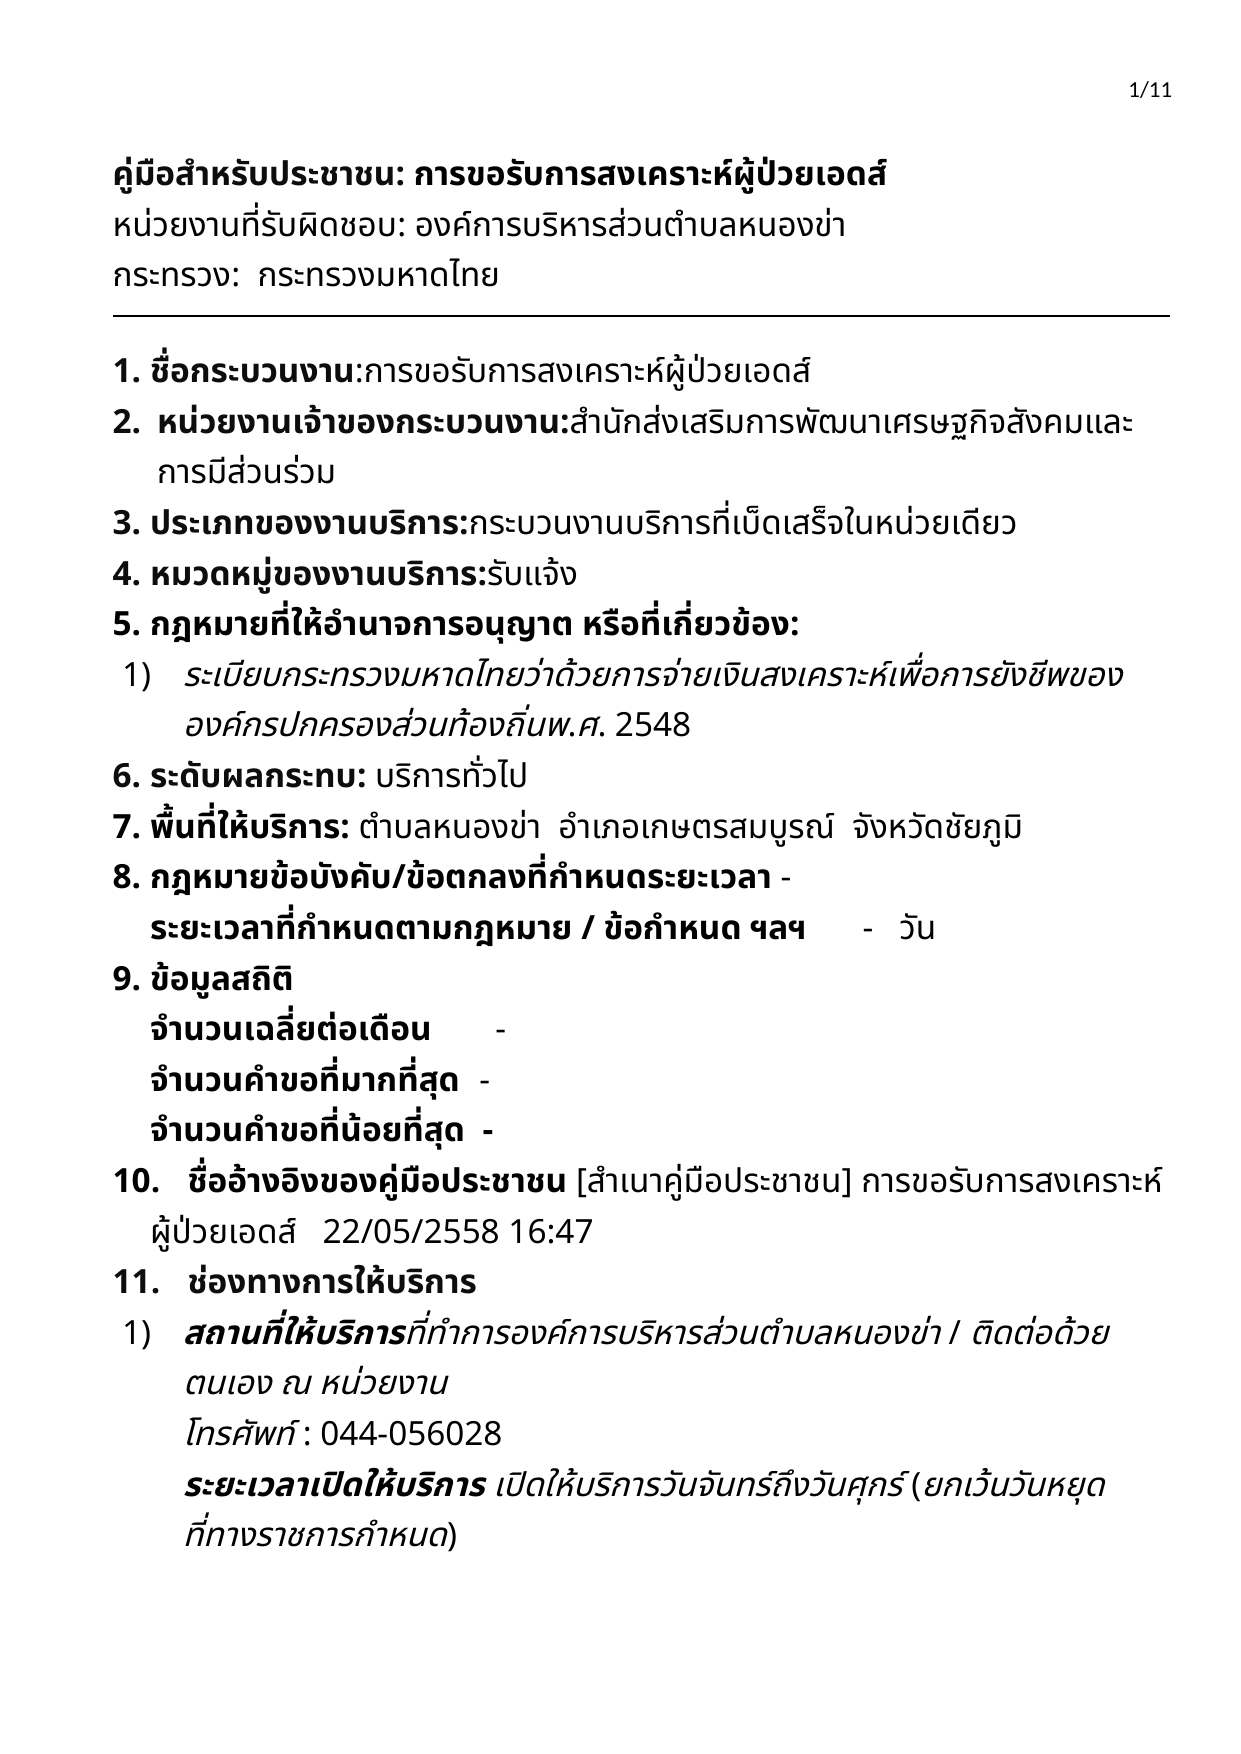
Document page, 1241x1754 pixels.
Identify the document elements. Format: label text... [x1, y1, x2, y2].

list ชื่อกระบวนงาน:การขอรับการสงเคราะห์ผู้ป่วยเอดส์ [112, 347, 1172, 398]
list กฎหมายข้อบังคับ/ข้อตกลงที่กำหนดระยะเวลา - [112, 853, 1172, 904]
list หน่วยงานเจ้าของกระบวนงาน:สำนักส่งเสริมการพัฒนาเศรษฐกิจสังคมและการมีส่วนร่วม [112, 398, 1172, 499]
text กระทรวง: กระทรวงมหาดไทย [112, 251, 1172, 302]
list ข้อมูลสถิติ [112, 954, 1172, 1005]
text จำนวนเฉลี่ยต่อเดือน - [112, 1005, 1172, 1056]
table_header ระเบียบกระทรวงมหาดไทยว่าด้วยการจ่ายเงินสงเคราะห์เพื่อการยังชีพขององค์กรปกครองส่วนท้องถิ่นพ.ศ. 2548 [171, 651, 1176, 752]
text ระยะเวลาที่กำหนดตามกฎหมาย / ข้อกำหนด ฯลฯ - วัน [150, 904, 1172, 954]
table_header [171, 1309, 1176, 1562]
table_header 1) [101, 1309, 171, 1562]
list หมวดหมู่ของงานบริการ:รับแจ้ง [112, 549, 1172, 600]
text หน่วยงานที่รับผิดชอบ: องค์การบริหารส่วนตำบลหนองข่า [112, 201, 1172, 251]
text จำนวนคำขอที่มากที่สุด - [112, 1056, 1172, 1106]
text คู่มือสำหรับประชาชน: การขอรับการสงเคราะห์ผู้ป่วยเอดส์ [112, 150, 1172, 201]
list ระดับผลกระทบ: บริการทั่วไป [112, 752, 1172, 802]
list ชื่ออ้างอิงของคู่มือประชาชน [สำเนาคู่มือประชาชน] การขอรับการสงเคราะห์ผู้ป่วยเอดส์ 22/05/2558 16:47 [112, 1157, 1172, 1258]
list กฎหมายที่ให้อำนาจการอนุญาต หรือที่เกี่ยวข้อง: [112, 600, 1172, 651]
list ประเภทของงานบริการ:กระบวนงานบริการที่เบ็ดเสร็จในหน่วยเดียว [112, 499, 1172, 549]
text จำนวนคำขอที่น้อยที่สุด - [112, 1106, 1172, 1157]
list พื้นที่ให้บริการ: ตำบลหนองข่า อำเภอเกษตรสมบูรณ์ จังหวัดชัยภูมิ [112, 802, 1172, 853]
table_header 1) [101, 651, 171, 752]
list ช่องทางการให้บริการ [112, 1258, 1172, 1309]
